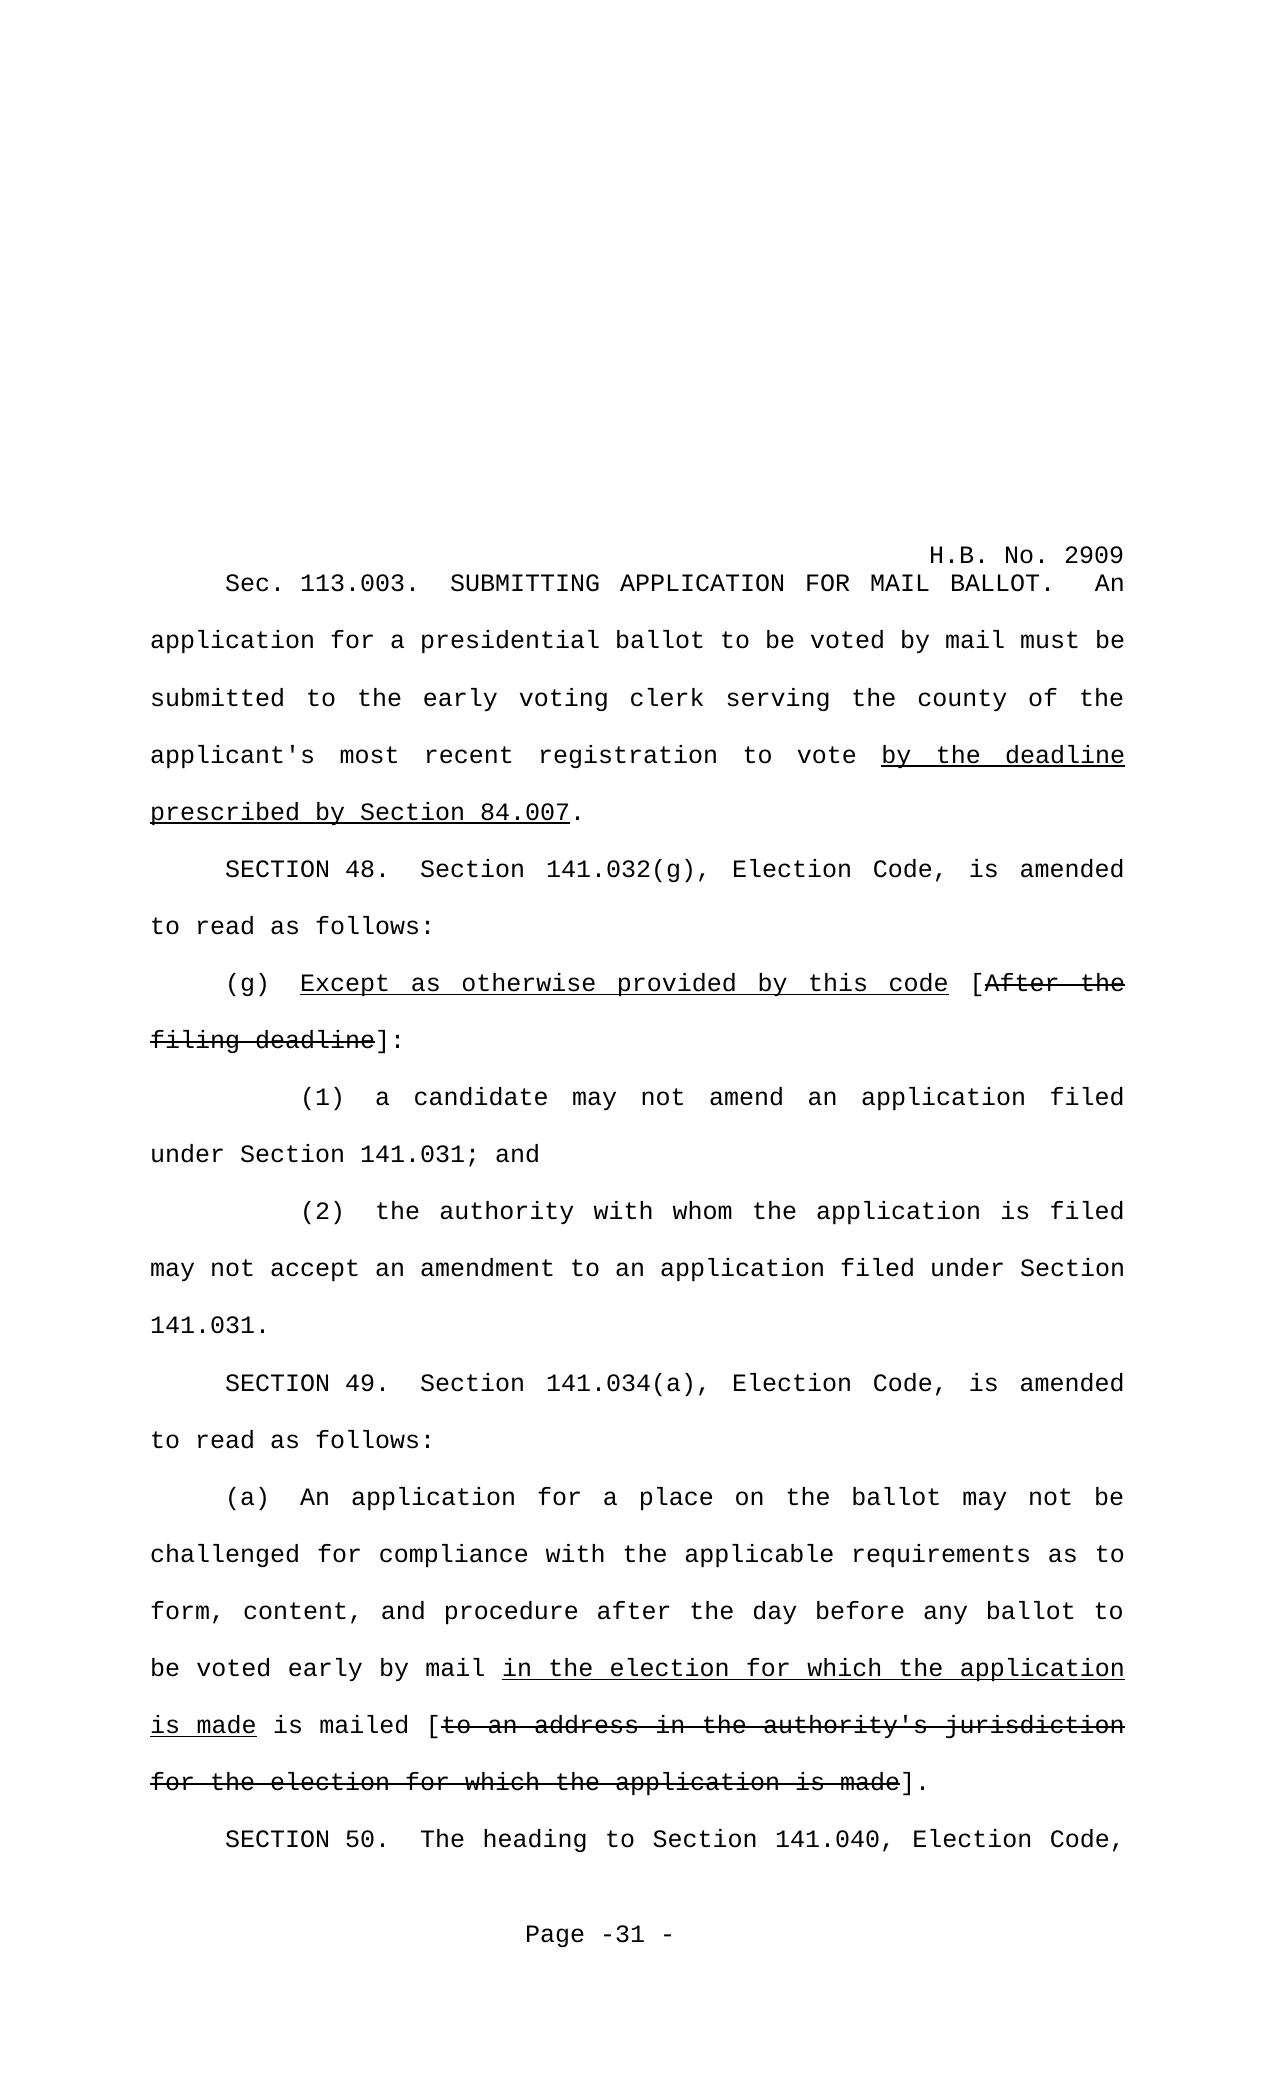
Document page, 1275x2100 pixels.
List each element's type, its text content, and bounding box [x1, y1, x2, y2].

text (2) the authority with whom the application is filed may not accept an amendment to an application filed under Section 141.031. [150, 1199, 1125, 1341]
text (a) An application for a place on the ballot may not be challenged for compliance with the applicable requirements as to form, content, and procedure after the day before any ballot to be voted early by mail in the election for which the application is made is mailed [to an address in the authority's jurisdiction for the election for which the application is made]. [150, 1484, 1125, 1798]
text SECTION 49. Section 141.034(a), Election Code, is amended to read as follows: [150, 1370, 1125, 1456]
text (1) a candidate may not amend an application filed under Section 141.031; and [150, 1084, 1125, 1170]
text SECTION 48. Section 141.032(g), Election Code, is amended to read as follows: [150, 856, 1125, 942]
text (g) Except as otherwise provided by this code [After the filing deadline]: [150, 970, 1125, 1056]
text Sec. 113.003. SUBMITTING APPLICATION FOR MAIL BALLOT. An application for a presidential ballot to be voted by mail must be submitted to the early voting clerk serving the county of the applicant's most recent registration to vote by the deadline prescribed by Section 84.007. [150, 571, 1125, 828]
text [150, 1827, 1125, 1855]
